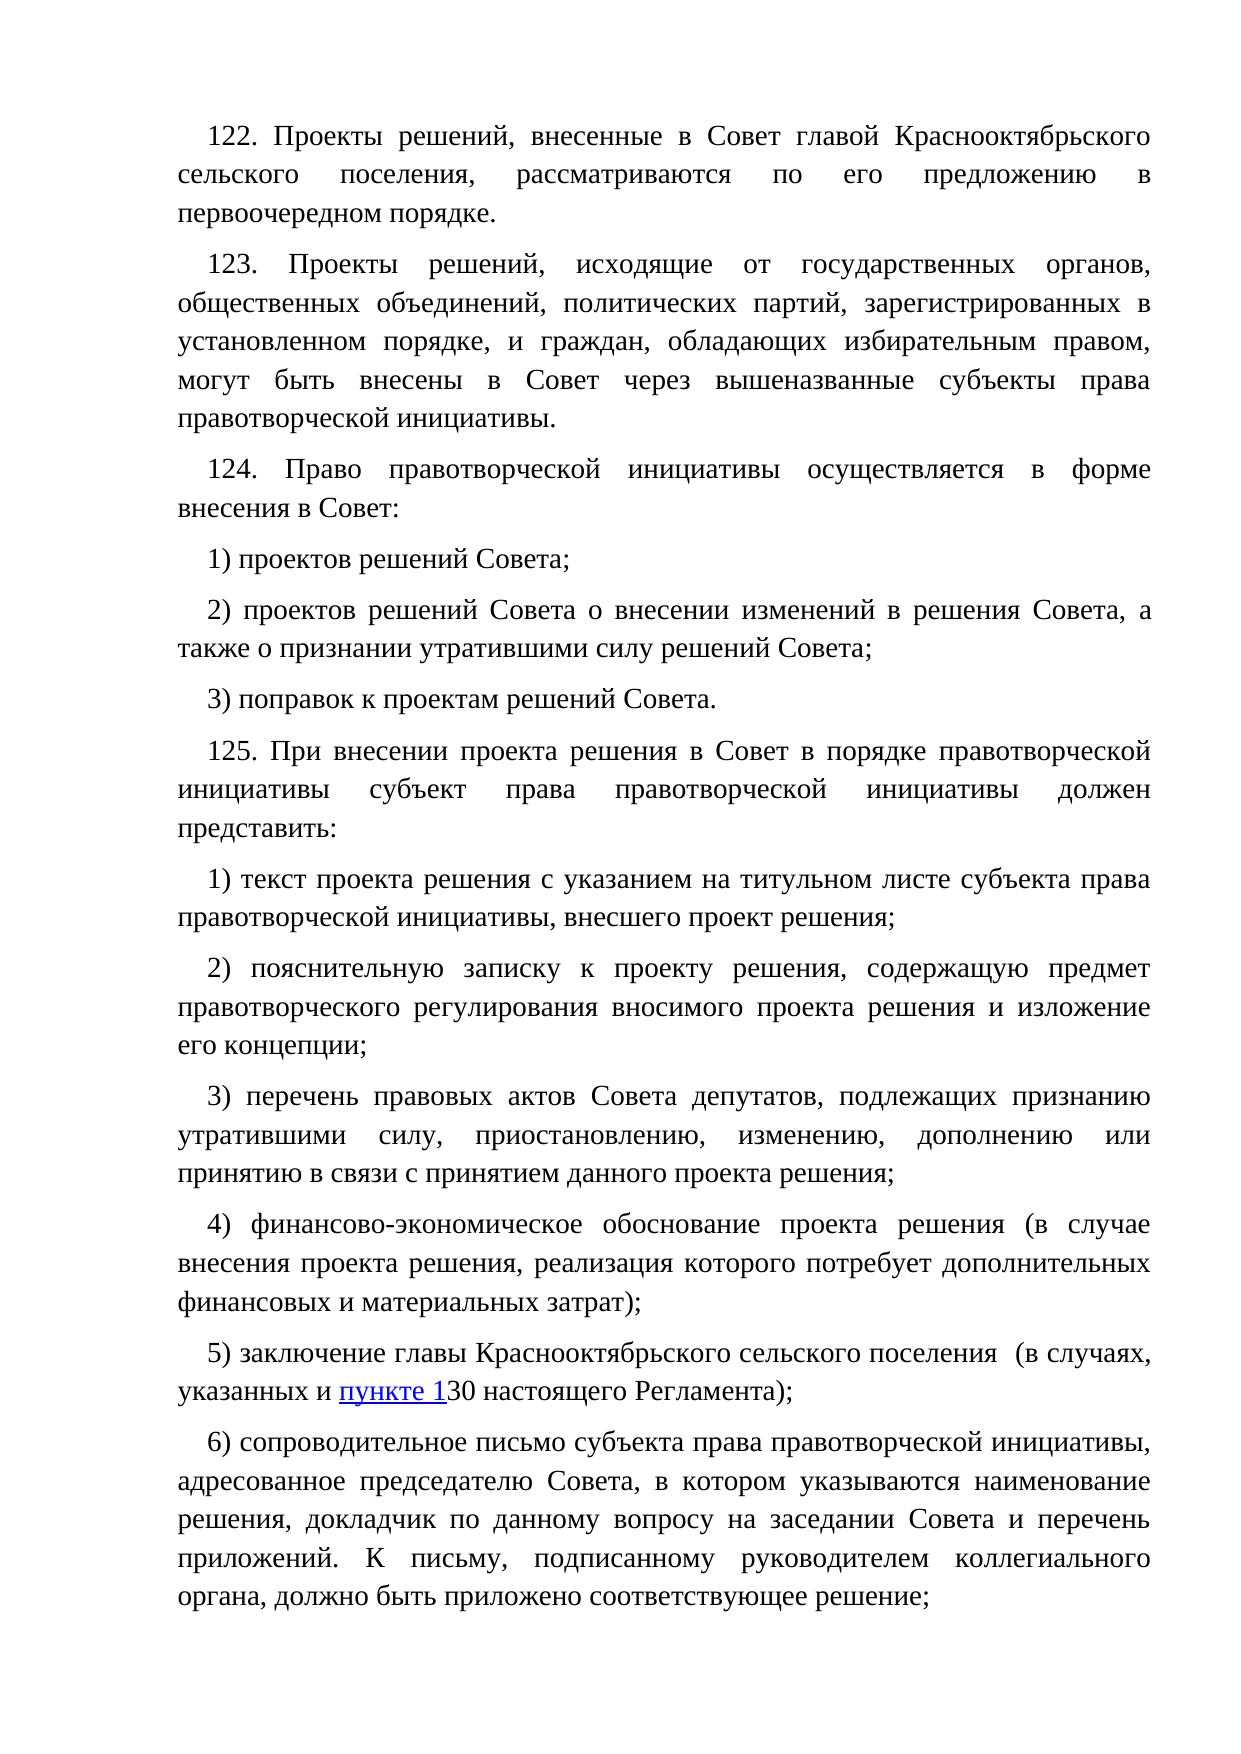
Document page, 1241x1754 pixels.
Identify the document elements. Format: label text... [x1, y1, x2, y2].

text 1) проектов решений Совета; [177, 541, 1152, 574]
text 5) заключение главы Краснооктябрьского сельского поселения (в случаях, указанных и пункте 130 настоящего Регламента); [177, 1335, 1152, 1407]
text 2) проектов решений Совета о внесении изменений в решения Совета, а также о признании утратившими силу решений Совета; [177, 592, 1152, 664]
text 122. Проекты решений, внесенные в Совет главой Краснооктябрьского сельского поселения, рассматриваются по его предложению в первоочередном порядке. [177, 118, 1152, 229]
text 3) поправок к проектам решений Совета. [177, 682, 1152, 715]
text 125. При внесении проекта решения в Совет в порядке правотворческой инициативы субъект права правотворческой инициативы должен представить: [177, 733, 1152, 843]
text 2) пояснительную записку к проекту решения, содержащую предмет правотворческого регулирования вносимого проекта решения и изложение его концепции; [177, 950, 1152, 1061]
text 3) перечень правовых актов Совета депутатов, подлежащих признанию утратившими силу, приостановлению, изменению, дополнению или принятию в связи с принятием данного проекта решения; [177, 1078, 1152, 1189]
text 4) финансово-экономическое обоснование проекта решения (в случае внесения проекта решения, реализация которого потребует дополнительных финансовых и материальных затрат); [177, 1207, 1152, 1317]
text 6) сопроводительное письмо субъекта права правотворческой инициативы, адресованное председателю Совета, в котором указываются наименование решения, докладчик по данному вопросу на заседании Совета и перечень приложений. К письму, подписанному руководителем коллегиального органа, должно быть приложено соответствующее решение; [177, 1424, 1152, 1612]
text 123. Проекты решений, исходящие от государственных органов, общественных объединений, политических партий, зарегистрированных в установленном порядке, и граждан, обладающих избирательным правом, могут быть внесены в Совет через вышеназванные субъекты права правотворческой инициативы. [177, 246, 1152, 434]
text 124. Право правотворческой инициативы осуществляется в форме внесения в Совет: [177, 451, 1152, 523]
text 1) текст проекта решения с указанием на титульном листе субъекта права правотворческой инициативы, внесшего проект решения; [177, 861, 1152, 933]
